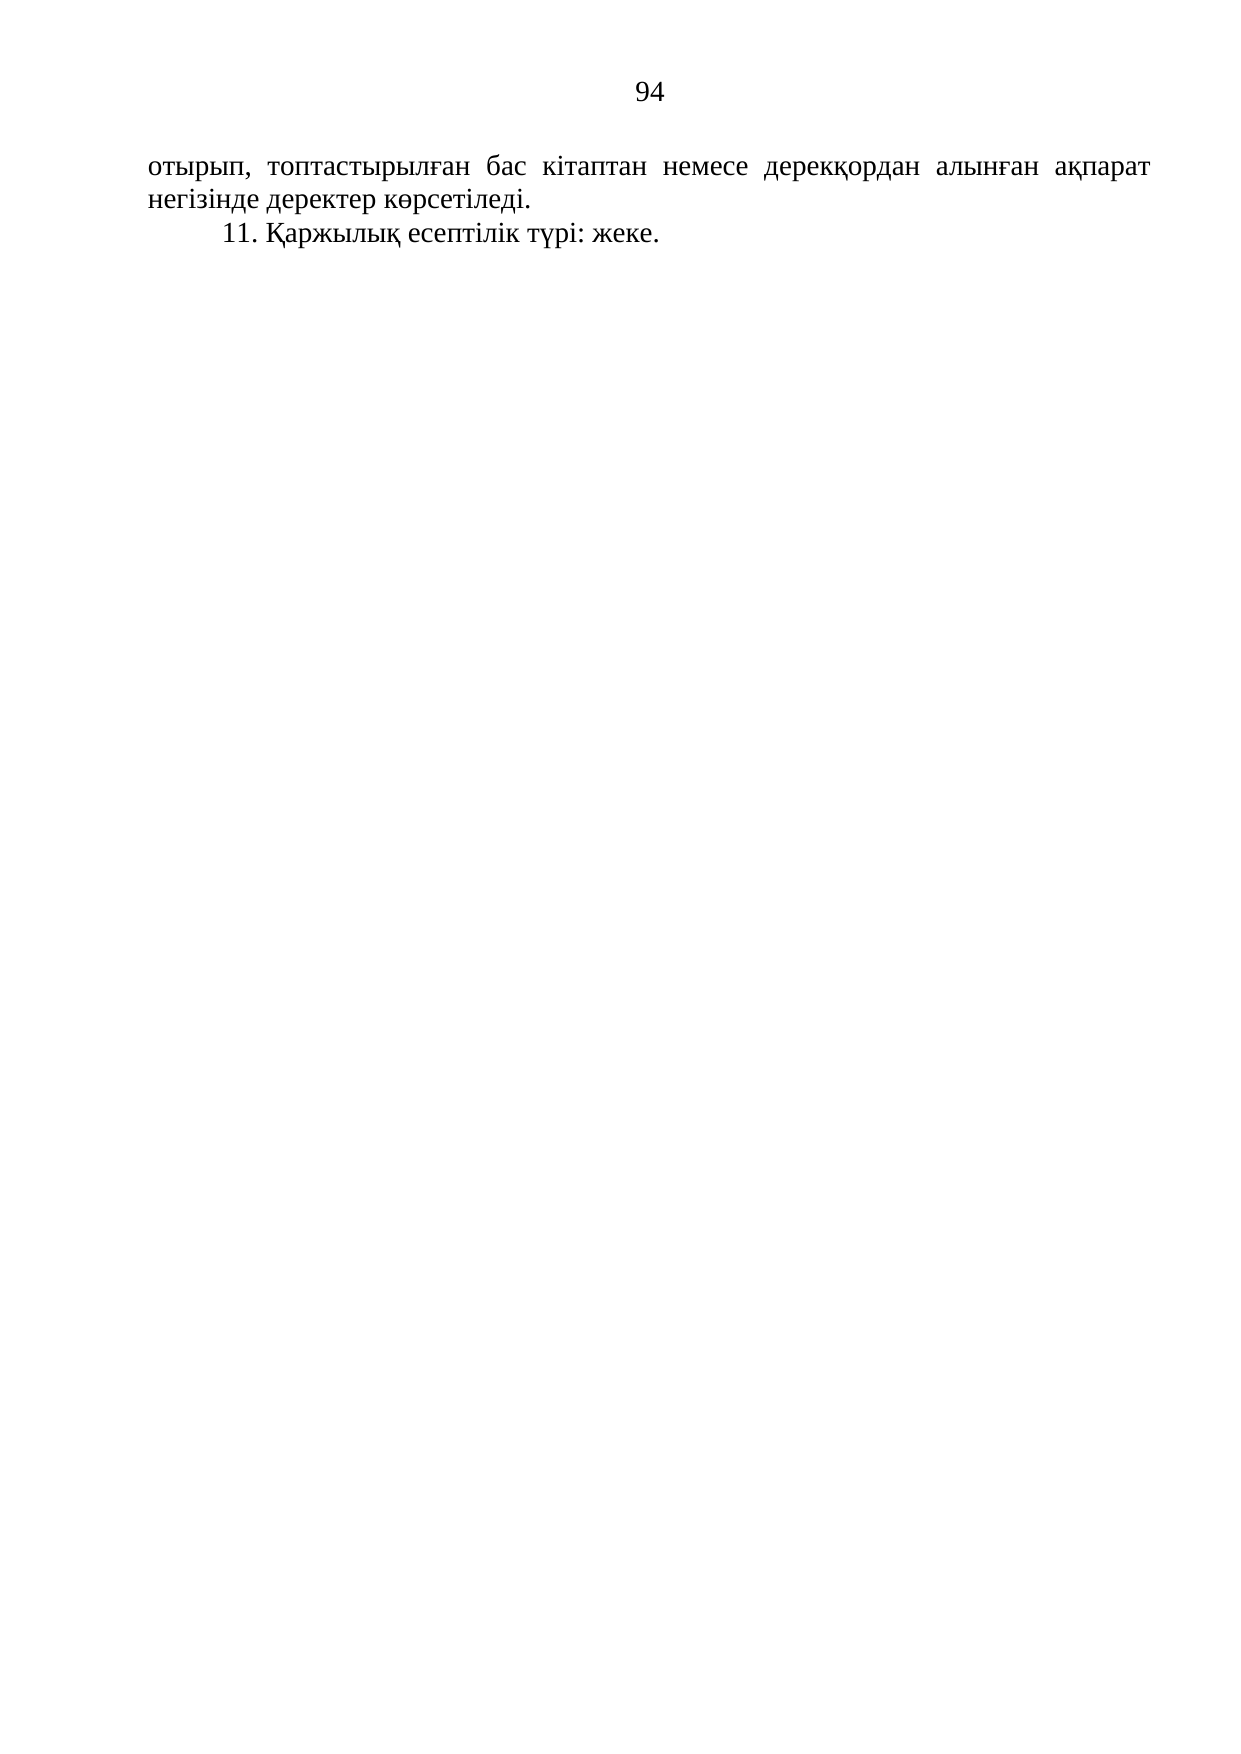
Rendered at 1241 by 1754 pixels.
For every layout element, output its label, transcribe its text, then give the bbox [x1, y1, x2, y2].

text 11. Қаржылық есептілік түрі: жеке. [148, 215, 1152, 248]
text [148, 148, 1152, 215]
